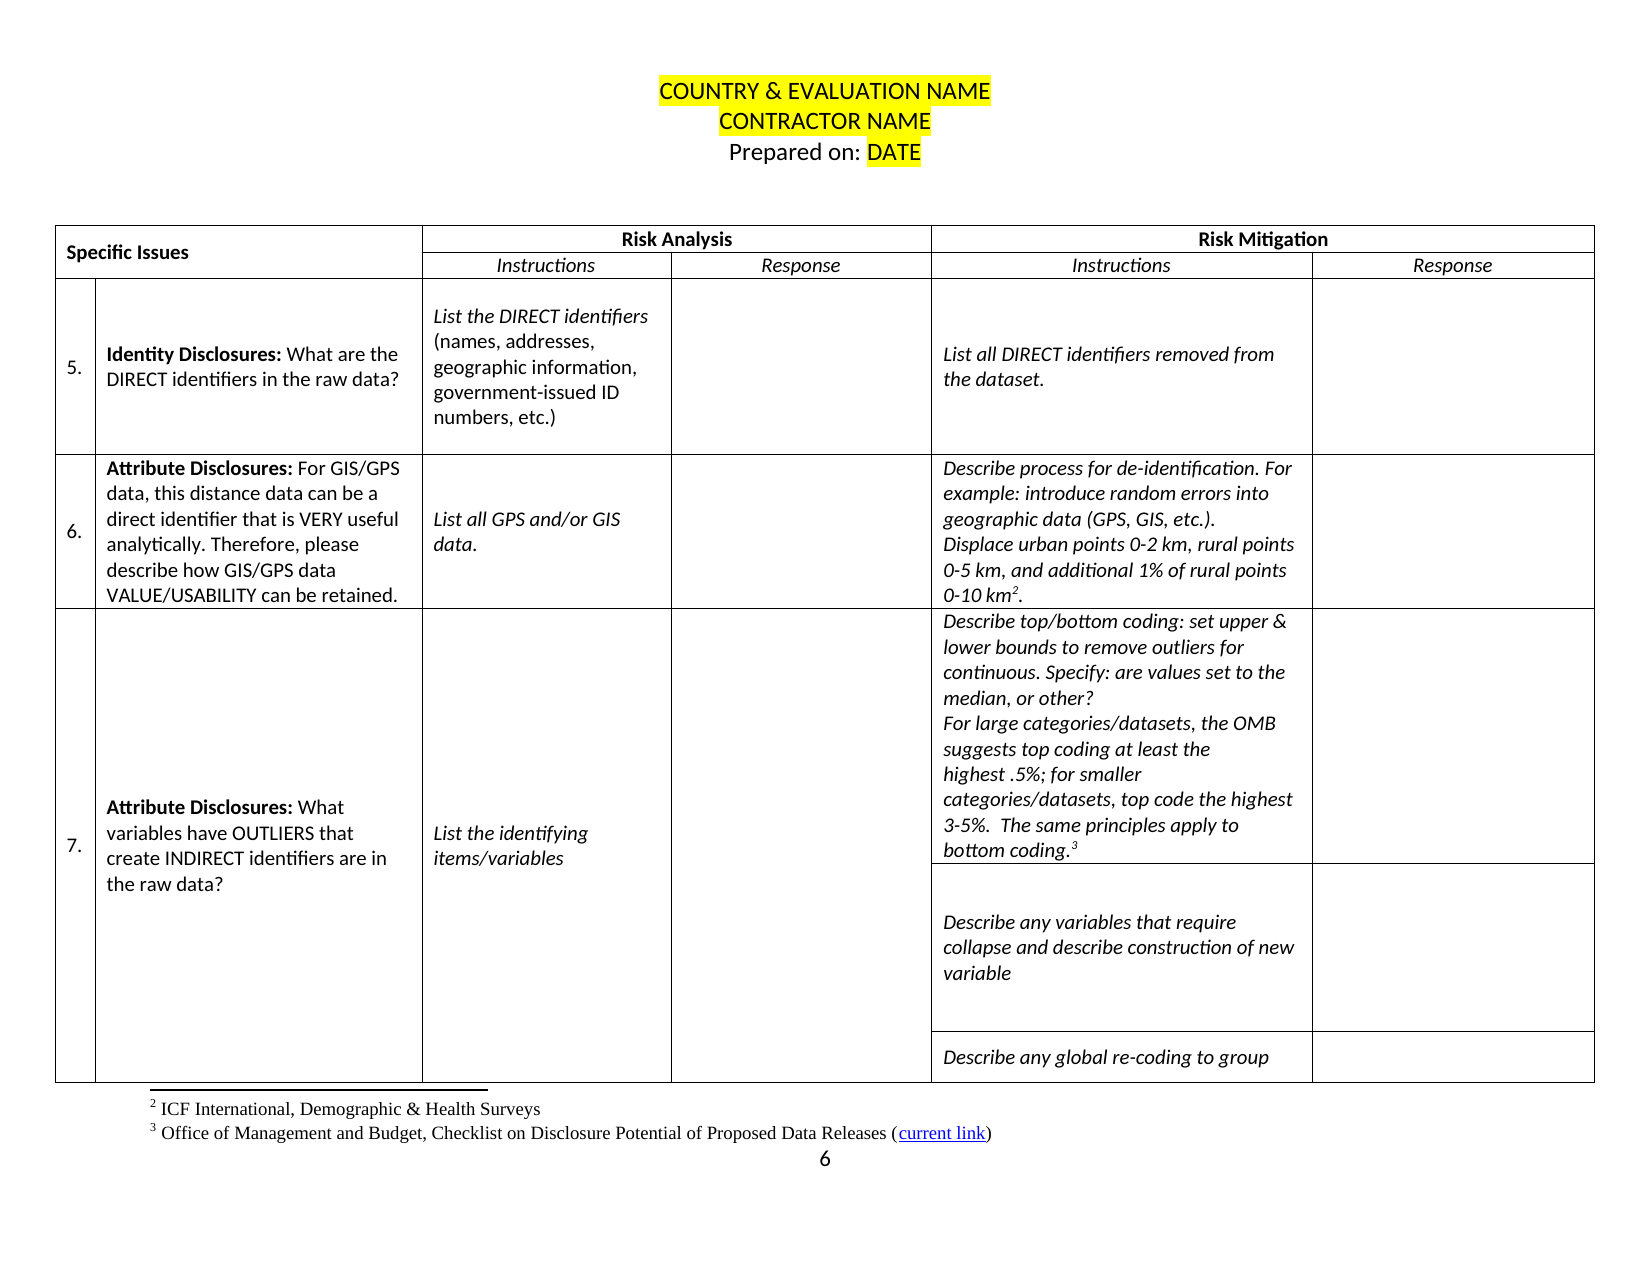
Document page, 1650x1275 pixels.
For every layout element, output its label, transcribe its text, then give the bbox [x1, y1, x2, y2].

table_cell [1313, 279, 1594, 454]
table_cell 6. [56, 455, 95, 608]
table_cell List the DIRECT identifiers (names, addresses, geographic information, government-issued ID numbers, etc.) [423, 279, 671, 454]
table_cell [1313, 609, 1594, 863]
table_header Risk Mitigation [932, 226, 1594, 252]
table_cell [1313, 1032, 1594, 1082]
table_cell Describe any variables that require collapse and describe construction of new variable [932, 864, 1312, 1031]
table_cell List the identifying items/variables [423, 609, 671, 1082]
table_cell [932, 1032, 1312, 1082]
table_cell [672, 609, 931, 1082]
table_cell Describe top/bottom coding: set upper & lower bounds to remove outliers for continuous. Specify: are values set to the median, or other? For large categories/datasets, the OMB suggests top coding at least the highest .5%; for smaller categories/datasets, top code the highest 3-5%. The same principles apply to bottom coding. [932, 609, 1312, 863]
table_cell Response [1313, 253, 1594, 278]
table_cell 7. [56, 609, 95, 1082]
table_cell [672, 279, 931, 454]
table_cell Instructions [423, 253, 671, 278]
table_cell Describe process for de-identification. For example: introduce random errors into geographic data (GPS, GIS, etc.). Displace urban points 0-2 km, rural points 0-5 km, and additional 1% of rural points 0-10 km. [932, 455, 1312, 608]
table_cell 5. [56, 279, 95, 454]
table_header Risk Analysis [423, 226, 931, 252]
table_cell Response [672, 253, 931, 278]
table_cell List all GPS and/or GIS data. [423, 455, 671, 608]
table_cell Identity Disclosures: What are the DIRECT identifiers in the raw data? [96, 279, 422, 454]
table_cell Attribute Disclosures: For GIS/GPS data, this distance data can be a direct identifier that is VERY useful analytically. Therefore, please describe how GIS/GPS data VALUE/USABILITY can be retained. [96, 455, 422, 608]
table_cell Instructions [932, 253, 1312, 278]
table_cell [672, 455, 931, 608]
table_cell Attribute Disclosures: What variables have OUTLIERS that create INDIRECT identifiers are in the raw data? [96, 609, 422, 1082]
table_cell [1313, 455, 1594, 608]
table_header Specific Issues [56, 226, 422, 278]
table_cell [1313, 864, 1594, 1031]
table_cell List all DIRECT identifiers removed from the dataset. [932, 279, 1312, 454]
